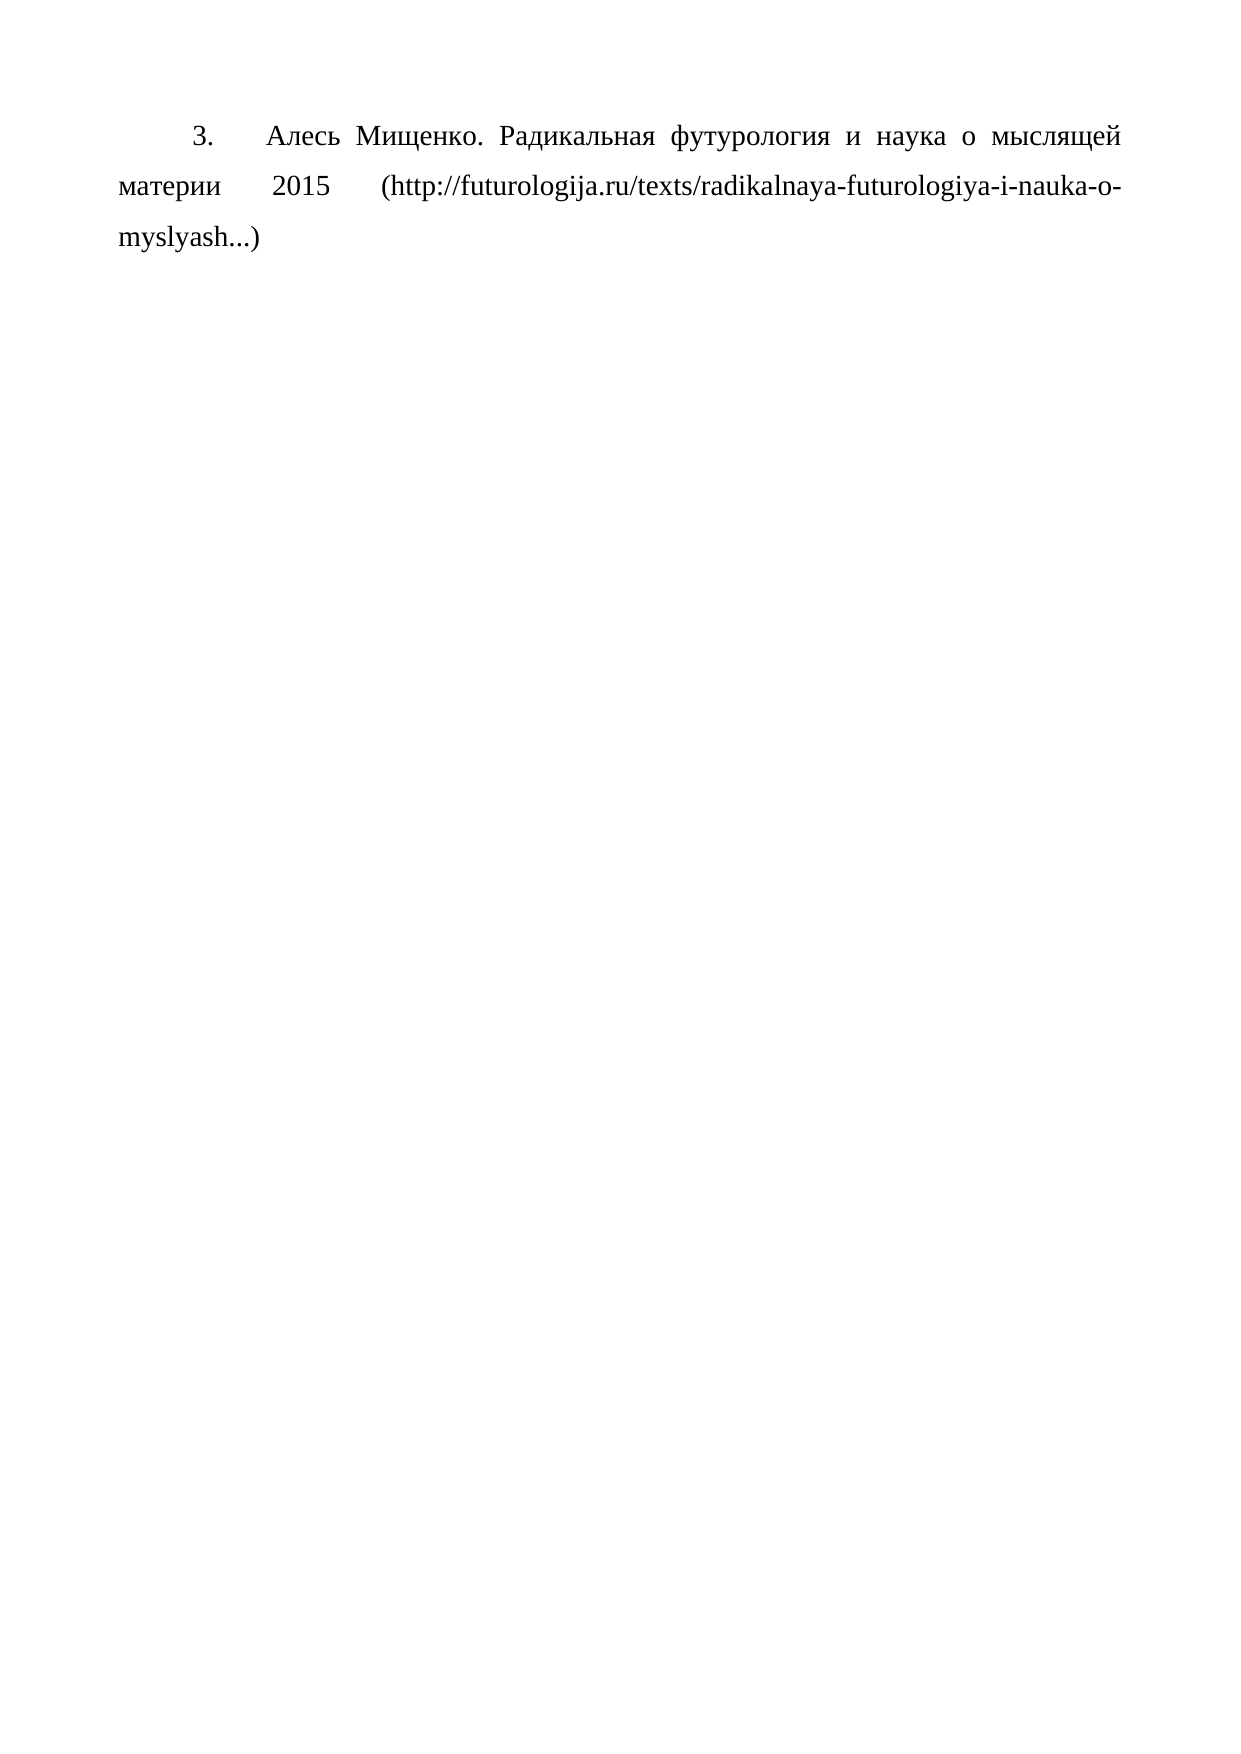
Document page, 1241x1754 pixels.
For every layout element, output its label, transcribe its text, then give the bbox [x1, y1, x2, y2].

list Алесь Мищенко. Радикальная футурология и наука о мыслящей материи 2015 (http://futurologija.ru/texts/radikalnaya-futurologiya-i-nauka-o-myslyash...) [118, 118, 1122, 252]
